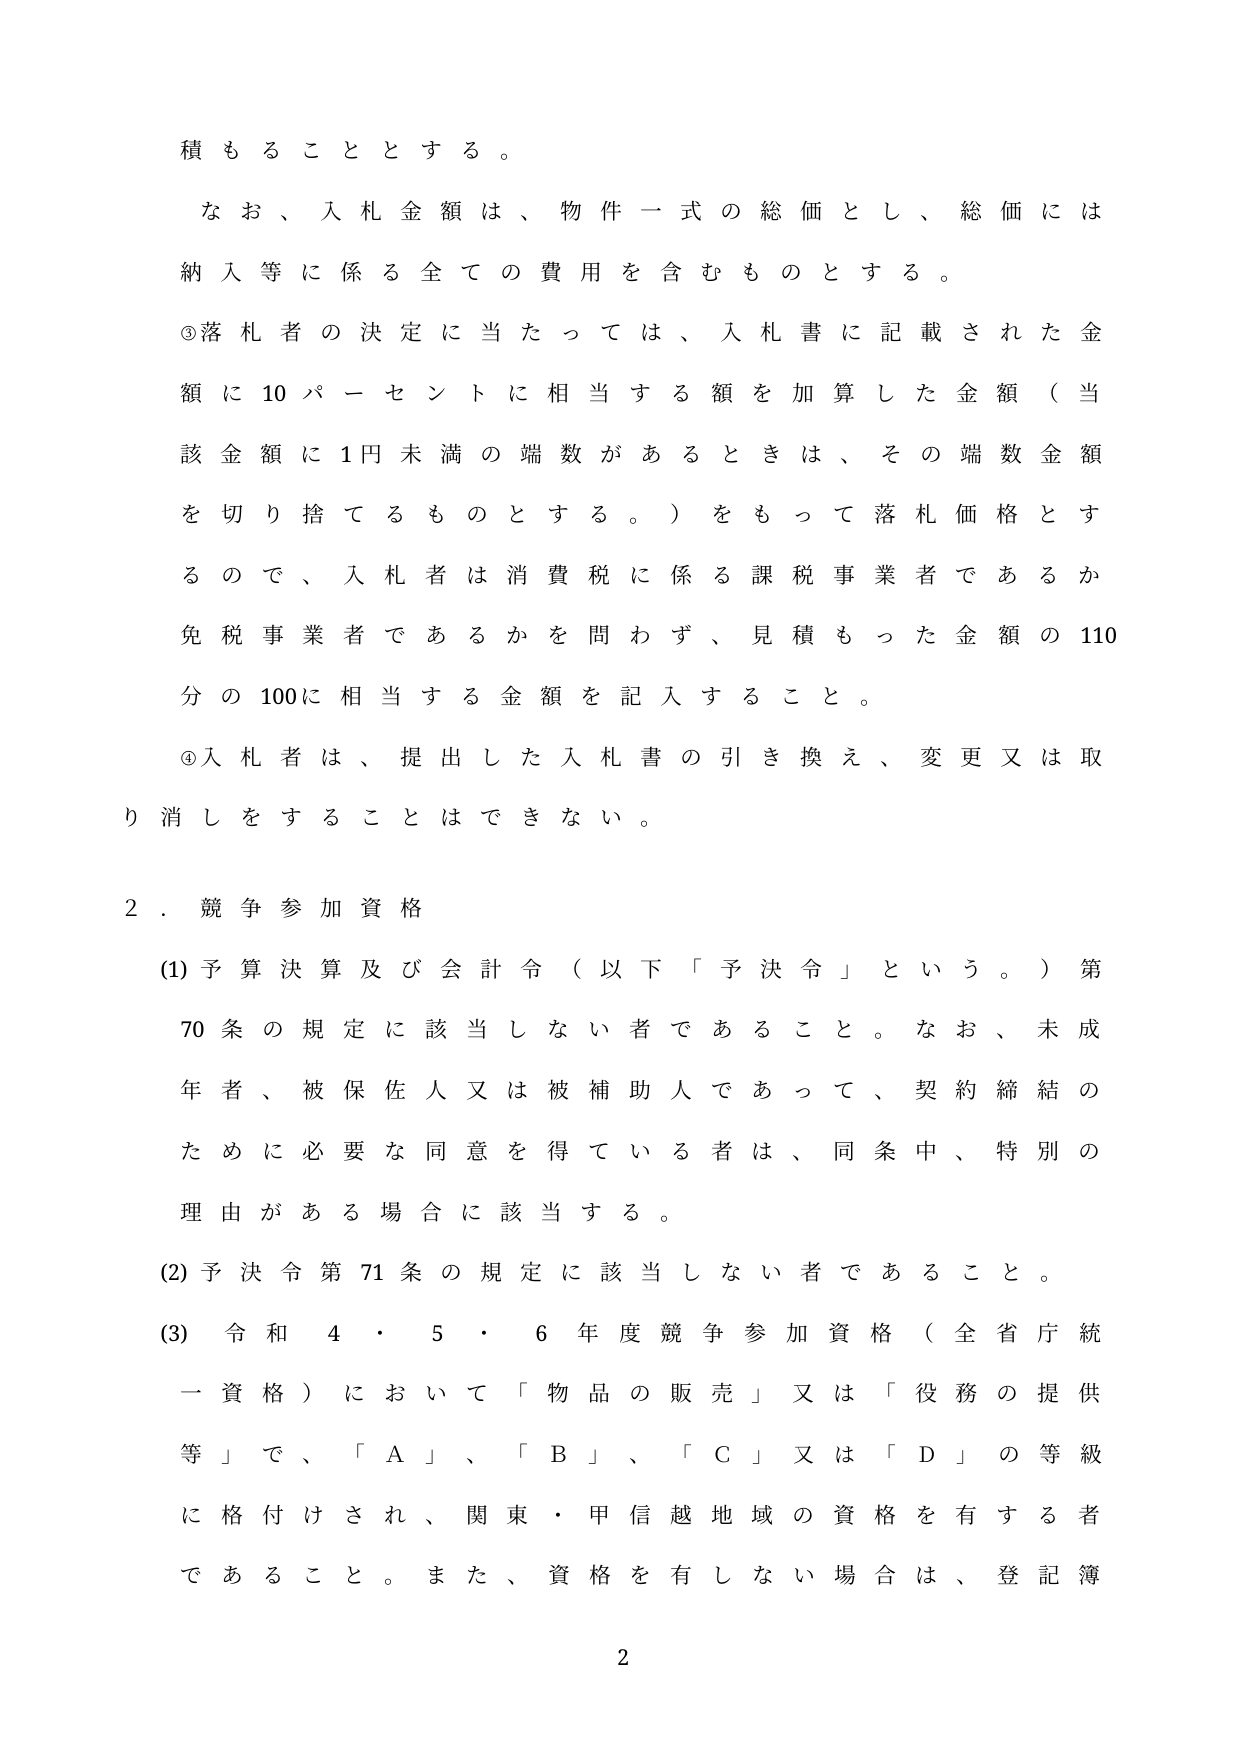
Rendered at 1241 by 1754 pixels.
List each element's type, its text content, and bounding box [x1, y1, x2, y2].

text ２．競争参加資格 [120, 877, 1120, 938]
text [140, 1301, 1120, 1604]
text ④入札者は、提出した入札書の引き換え、変更又は取り消しをすることはできない。 [120, 725, 1120, 847]
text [160, 119, 1120, 180]
text ③落札者の決定に当たっては、入札書に記載された金額に10パーセントに相当する額を加算した金額（当該金額に1円未満の端数があるときは、その端数金額を切り捨てるものとする。）をもって落札価格とするので、入札者は消費税に係る課税事業者であるか免税事業者であるかを問わず、見積もった金額の110分の100に相当する金額を記入すること。 [160, 301, 1120, 725]
text (2) 予決令第71条の規定に該当しない者であること。 [120, 1241, 1120, 1301]
text (1) 予算決算及び会計令（以下「予決令」という。）第70条の規定に該当しない者であること。なお、未成年者、被保佐人又は被補助人であって、契約締結のために必要な同意を得ている者は、同条中、特別の理由がある場合に該当する。 [140, 938, 1120, 1241]
list なお、入札金額は、物件一式の総価とし、総価には納入等に係る全ての費用を含むものとする。 [160, 180, 1120, 301]
